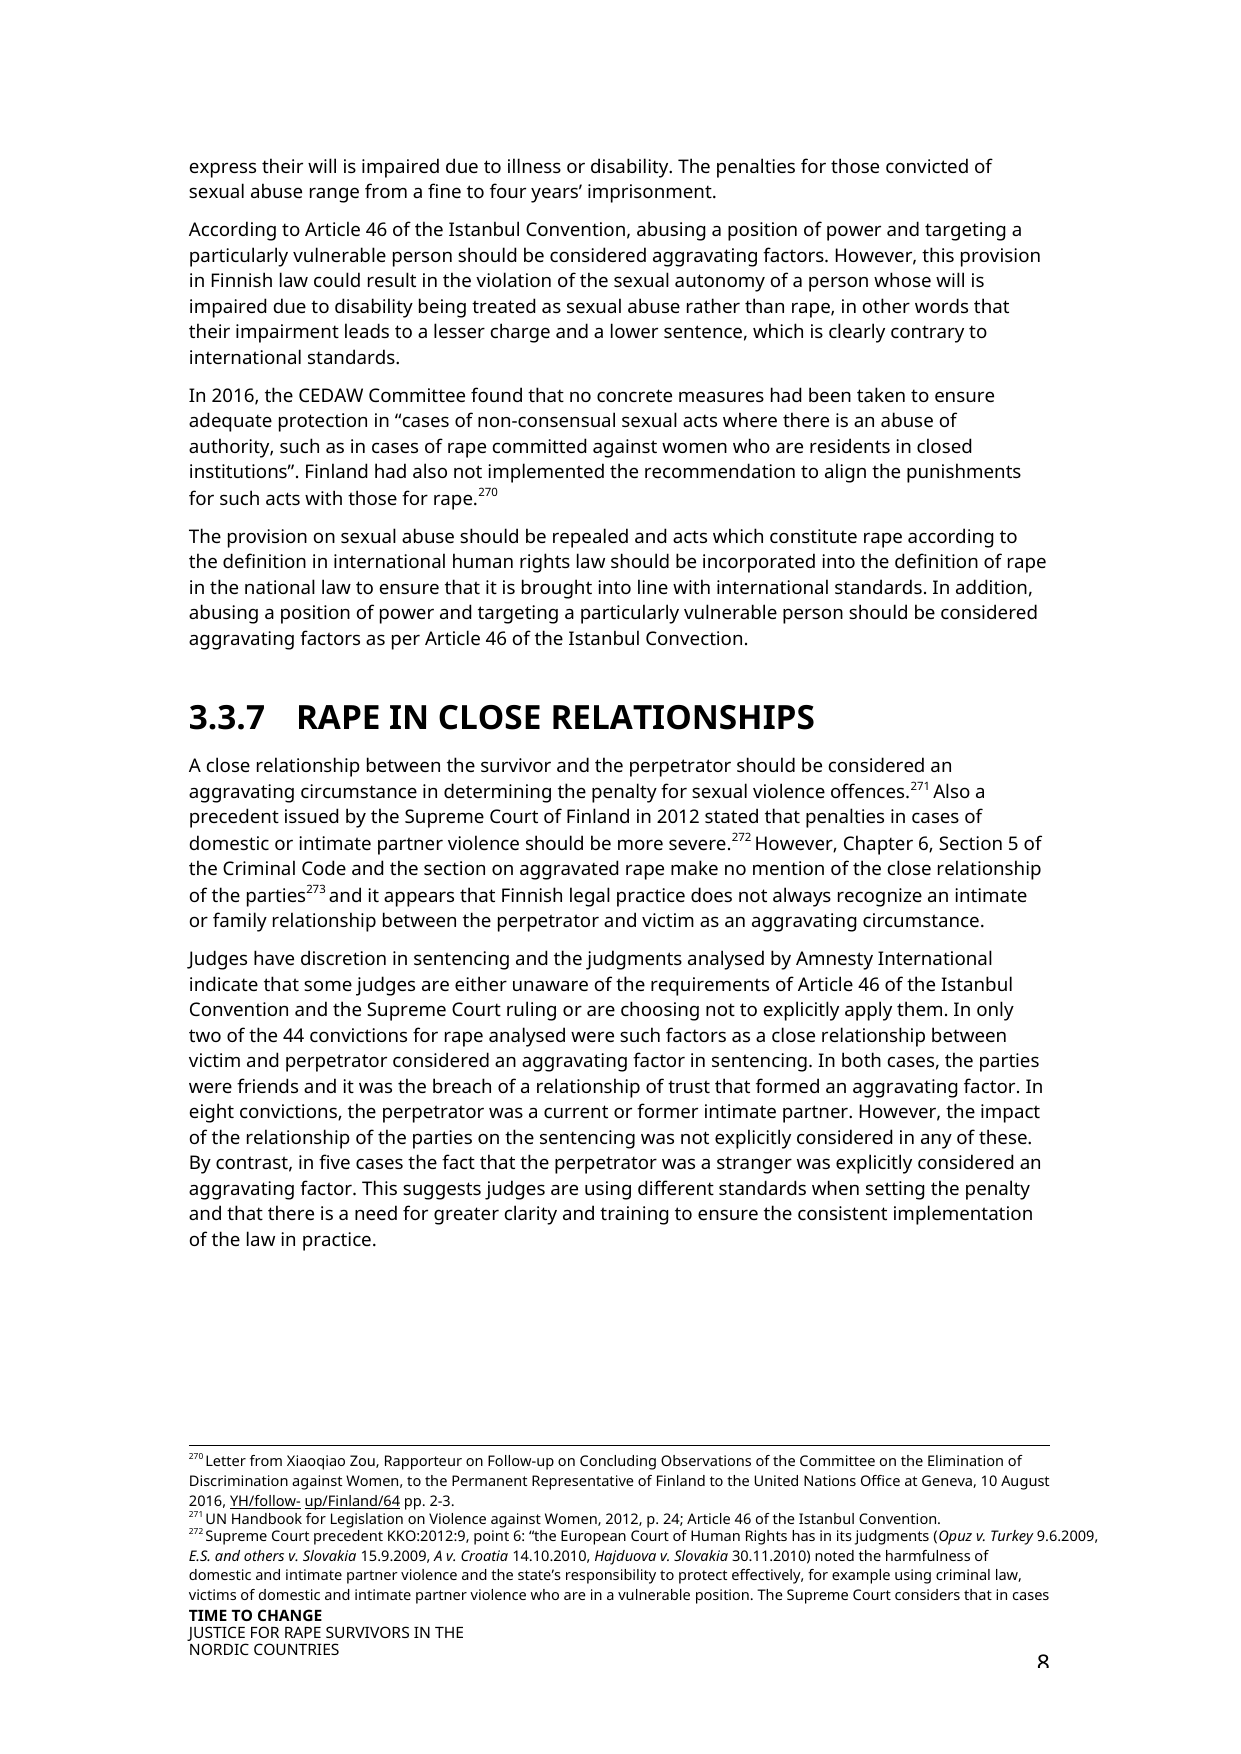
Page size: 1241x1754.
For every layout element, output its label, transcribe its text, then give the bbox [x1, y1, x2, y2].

text In 2016, the CEDAW Committee found that no concrete measures had been taken to ensure adequate protection in “cases of non-consensual sexual acts where there is an abuse of authority, such as in cases of rape committed against women who are residents in closed institutions”. Finland had also not implemented the recommendation to align the punishments for such acts with those for rape.270 [189, 382, 1043, 510]
subtitle RAPE IN CLOSE RELATIONSHIPS [189, 693, 1178, 739]
text 270 Letter from Xiaoqiao Zou, Rapporteur on Follow-up on Concluding Observations of the Committee on the Elimination of Discrimination against Women, to the Permanent Representative of Finland to the United Nations Office at Geneva, 10 August 2016, YH/follow- up/Finland/64 pp. 2-3. [189, 1451, 1050, 1511]
text A close relationship between the survivor and the perpetrator should be considered an aggravating circumstance in determining the penalty for sexual violence offences.271 Also a precedent issued by the Supreme Court of Finland in 2012 stated that penalties in cases of domestic or intimate partner violence should be more severe.272 However, Chapter 6, Section 5 of the Criminal Code and the section on aggravated rape make no mention of the close relationship of the parties273 and it appears that Finnish legal practice does not always recognize an intimate or family relationship between the perpetrator and victim as an aggravating circumstance. [189, 752, 1043, 933]
text The provision on sexual abuse should be repealed and acts which constitute rape according to the definition in international human rights law should be incorporated into the definition of rape in the national law to ensure that it is brought into line with international standards. In addition, abusing a position of power and targeting a particularly vulnerable person should be considered aggravating factors as per Article 46 of the Istanbul Convection. [189, 523, 1048, 651]
text 271 UN Handbook for Legislation on Violence against Women, 2012, p. 24; Article 46 of the Istanbul Convention. [189, 1511, 1178, 1528]
text According to Article 46 of the Istanbul Convention, abusing a position of power and targeting a particularly vulnerable person should be considered aggravating factors. However, this provision in Finnish law could result in the violation of the sexual autonomy of a person whose will is impaired due to disability being treated as sexual abuse rather than rape, in other words that their impairment leads to a lesser charge and a lower sentence, which is clearly contrary to international standards. [189, 217, 1047, 370]
text 272 Supreme Court precedent KKO:2012:9, point 6: “the European Court of Human Rights has in its judgments (Opuz v. Turkey 9.6.2009, [189, 1528, 1178, 1545]
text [189, 1545, 1052, 1605]
text express their will is impaired due to illness or disability. The penalties for those convicted of sexual abuse range from a fine to four years’ imprisonment. [189, 153, 1019, 204]
text Judges have discretion in sentencing and the judgments analysed by Amnesty International indicate that some judges are either unaware of the requirements of Article 46 of the Istanbul Convention and the Supreme Court ruling or are choosing not to explicitly apply them. In only two of the 44 convictions for rape analysed were such factors as a close relationship between victim and perpetrator considered an aggravating factor in sentencing. In both cases, the parties were friends and it was the breach of a relationship of trust that formed an aggravating factor. In eight convictions, the perpetrator was a current or former intimate partner. However, the impact of the relationship of the parties on the sentencing was not explicitly considered in any of these. By contrast, in five cases the fact that the perpetrator was a stranger was explicitly considered an aggravating factor. This suggests judges are using different standards when setting the penalty and that there is a need for greater clarity and training to ensure the consistent implementation of the law in practice. [189, 946, 1050, 1252]
